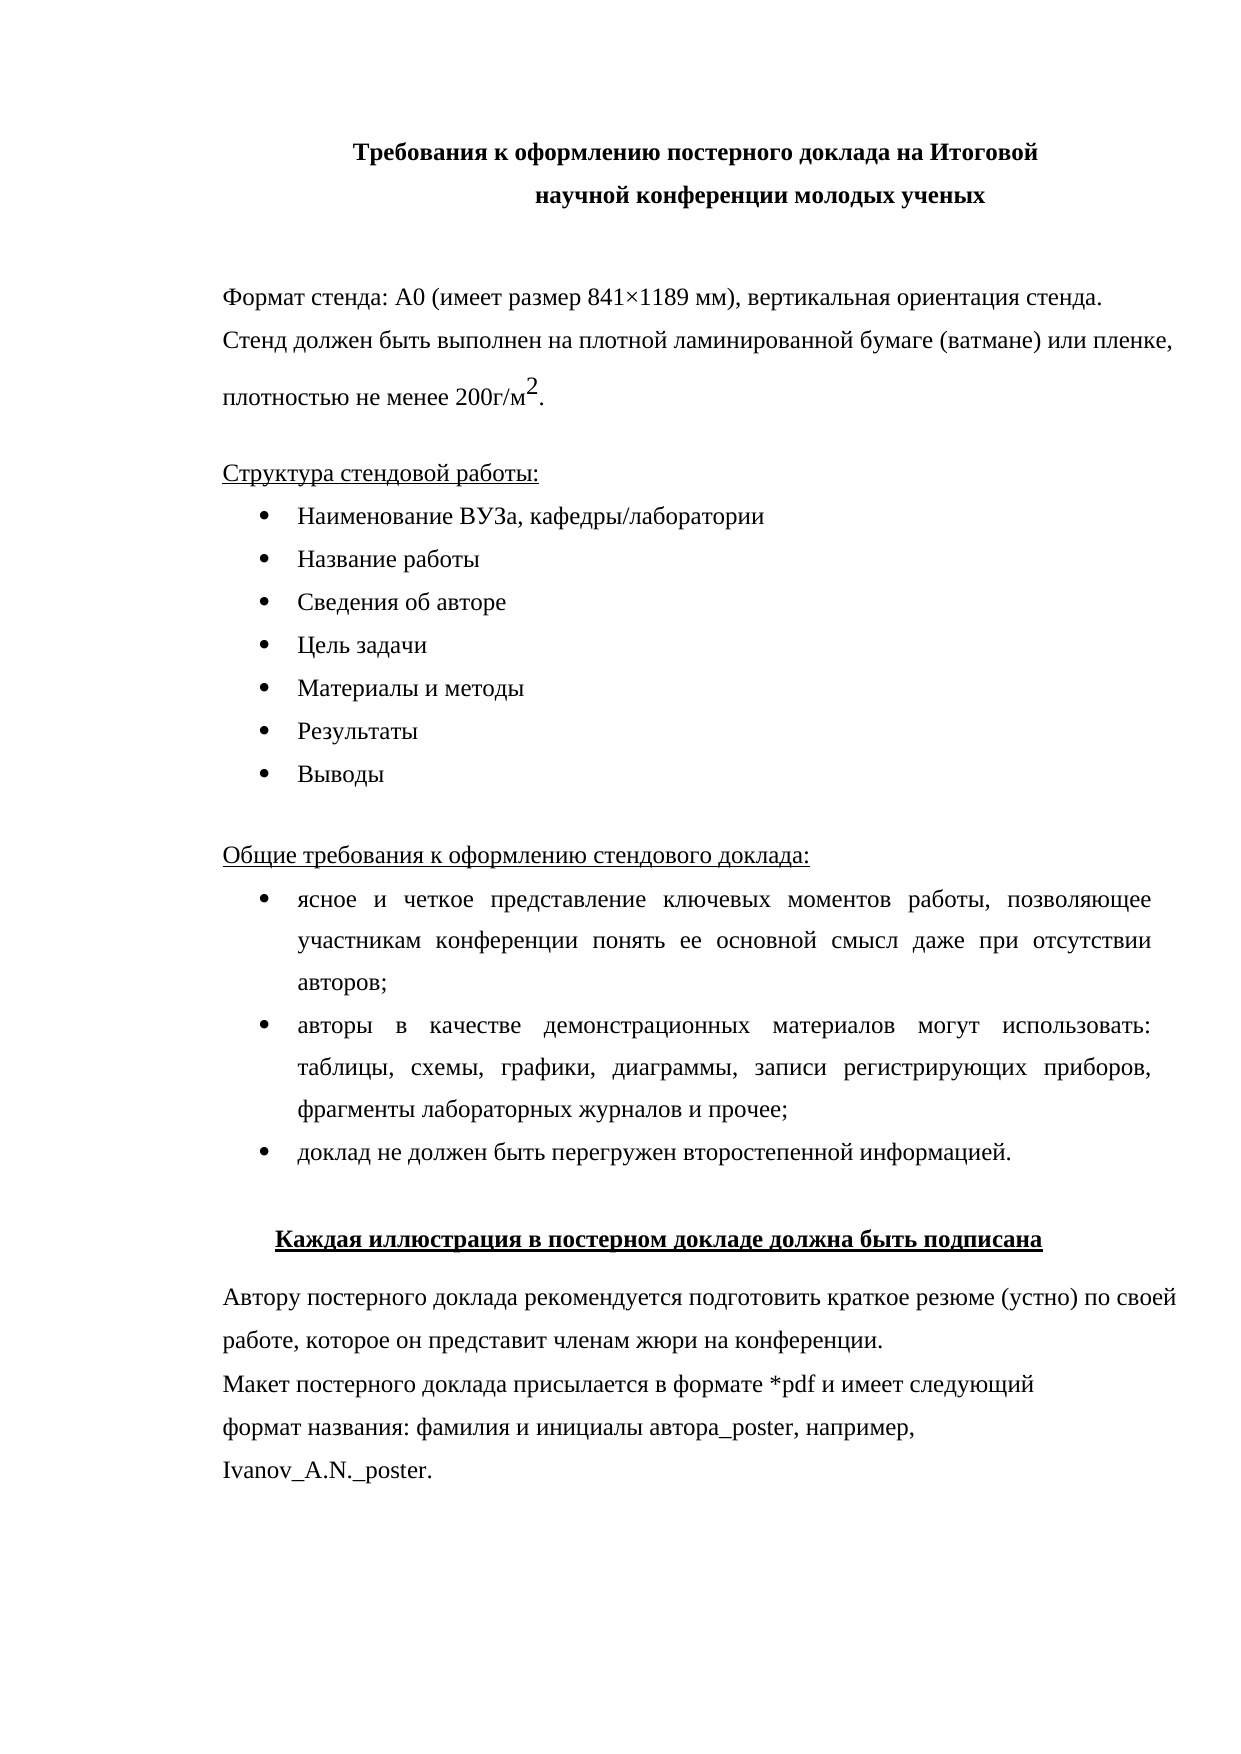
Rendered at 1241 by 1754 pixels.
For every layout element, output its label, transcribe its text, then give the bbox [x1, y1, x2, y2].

list авторы в качестве демонстрационных материалов могут использовать: таблицы, схемы, графики, диаграммы, записи регистрирующих приборов, фрагменты лабораторных журналов и прочее; [260, 1010, 1152, 1123]
text Общие требования к оформлению стендового доклада: [222, 841, 1201, 869]
list Выводы [260, 759, 1201, 788]
list Название работы [260, 544, 1201, 573]
subtitle Требования к оформлению постерного доклада на Итоговой научной конференции молодых ученых [353, 137, 1096, 209]
text Стенд должен быть выполнен на плотной ламинированной бумаге (ватмане) или пленке, плотностью не менее 200г/м2. [222, 325, 1201, 411]
list ясное и четкое представление ключевых моментов работы, позволяющее участникам конференции понять ее основной смысл даже при отсутствии авторов; [260, 884, 1152, 996]
list Результаты [260, 716, 1201, 745]
list Сведения об авторе [260, 587, 1201, 616]
list Наименование ВУЗа, кафедры/лаборатории [260, 501, 1201, 529]
list Цель задачи [260, 630, 1201, 659]
text Формат стенда: A0 (имеет размер 841×1189 мм), вертикальная ориентация стенда. [222, 282, 1201, 311]
list Материалы и методы [260, 673, 1201, 702]
text Автору постерного доклада рекомендуется подготовить краткое резюме (устно) по своей работе, которое он представит членам жюри на конференции. [222, 1282, 1201, 1354]
subtitle Каждая иллюстрация в постерном докладе должна быть подписана [117, 1224, 1201, 1253]
text Структура стендовой работы: [222, 458, 1201, 487]
list доклад не должен быть перегружен второстепенной информацией. [260, 1137, 1201, 1166]
text Макет постерного доклада присылается в формате *pdf и имеет следующий формат названия: фамилия и инициалы автора_poster, например, Ivanov_A.N._poster. [222, 1369, 1096, 1484]
